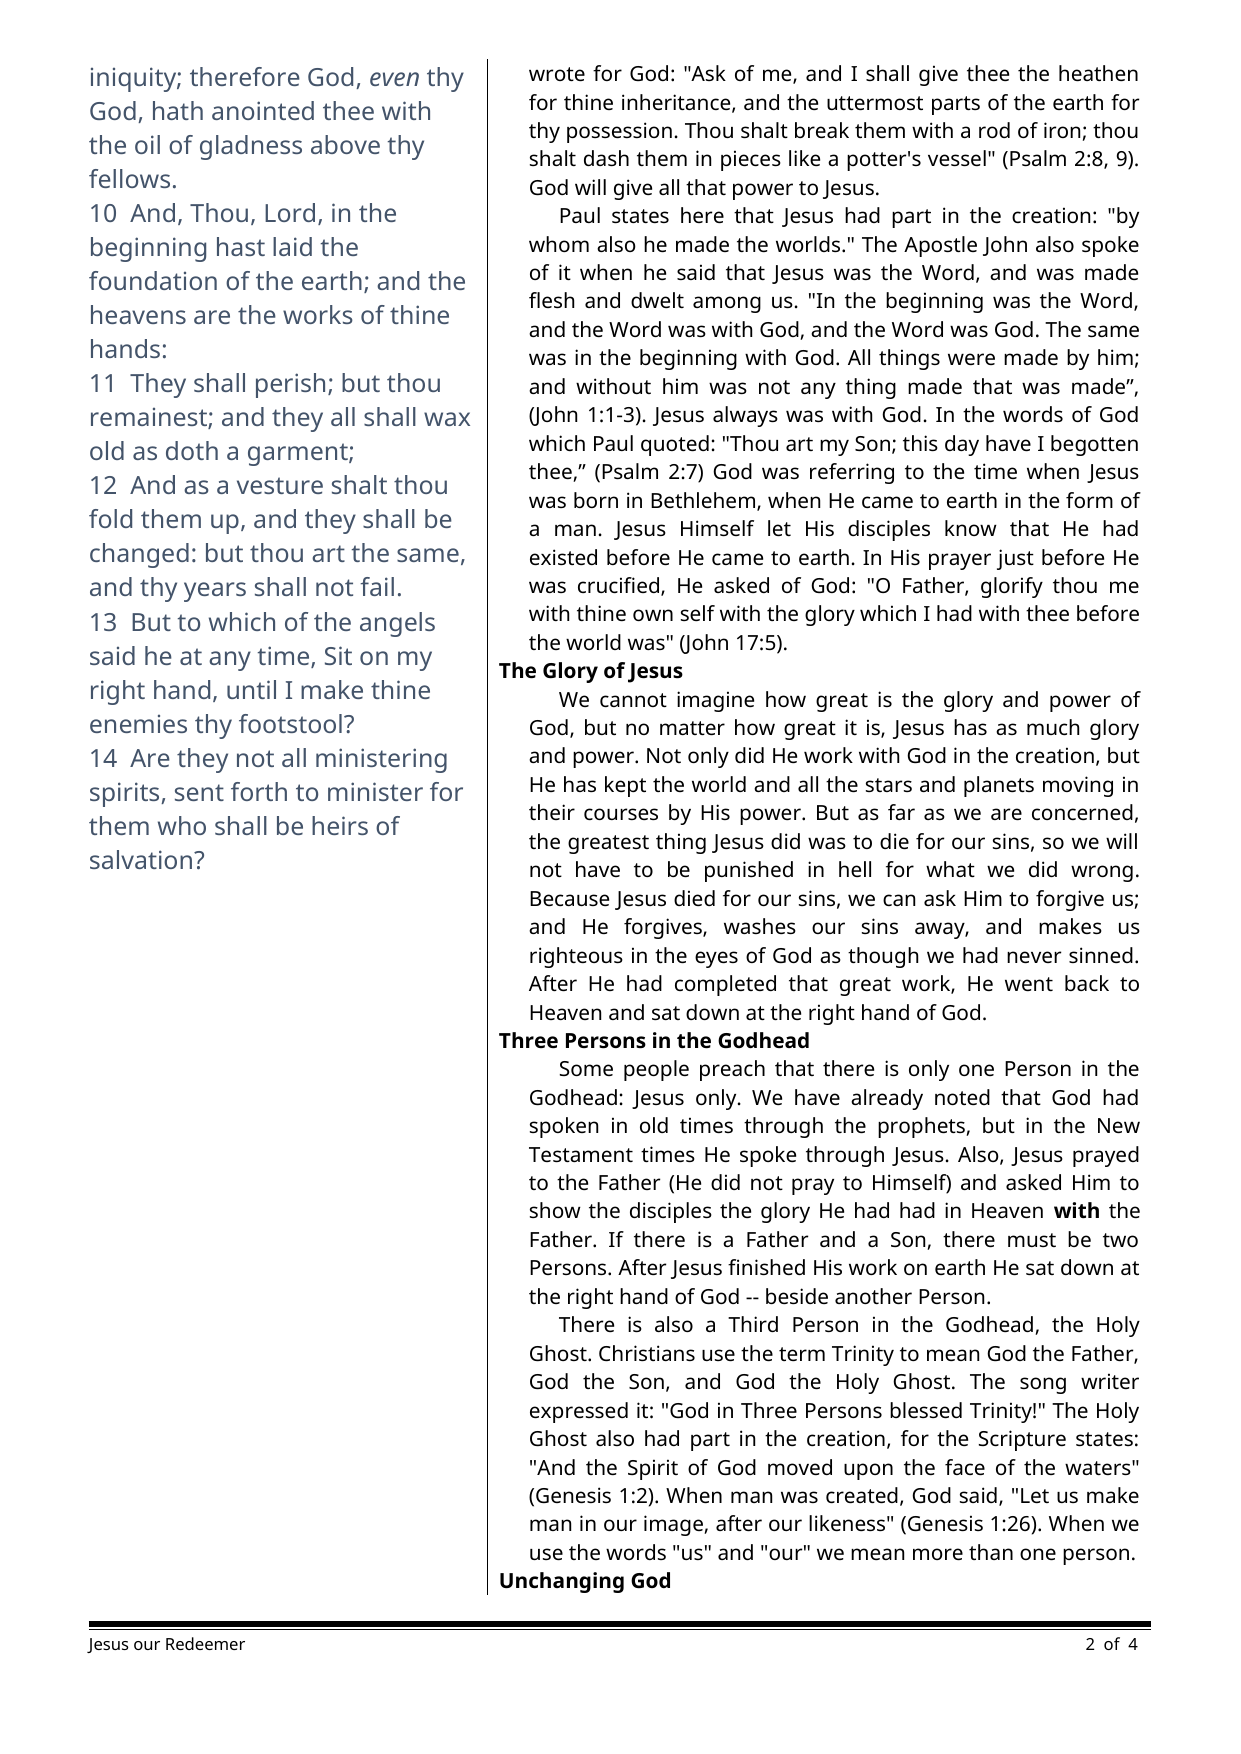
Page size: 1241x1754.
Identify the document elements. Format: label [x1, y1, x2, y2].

table_cell [488, 59, 1152, 1595]
